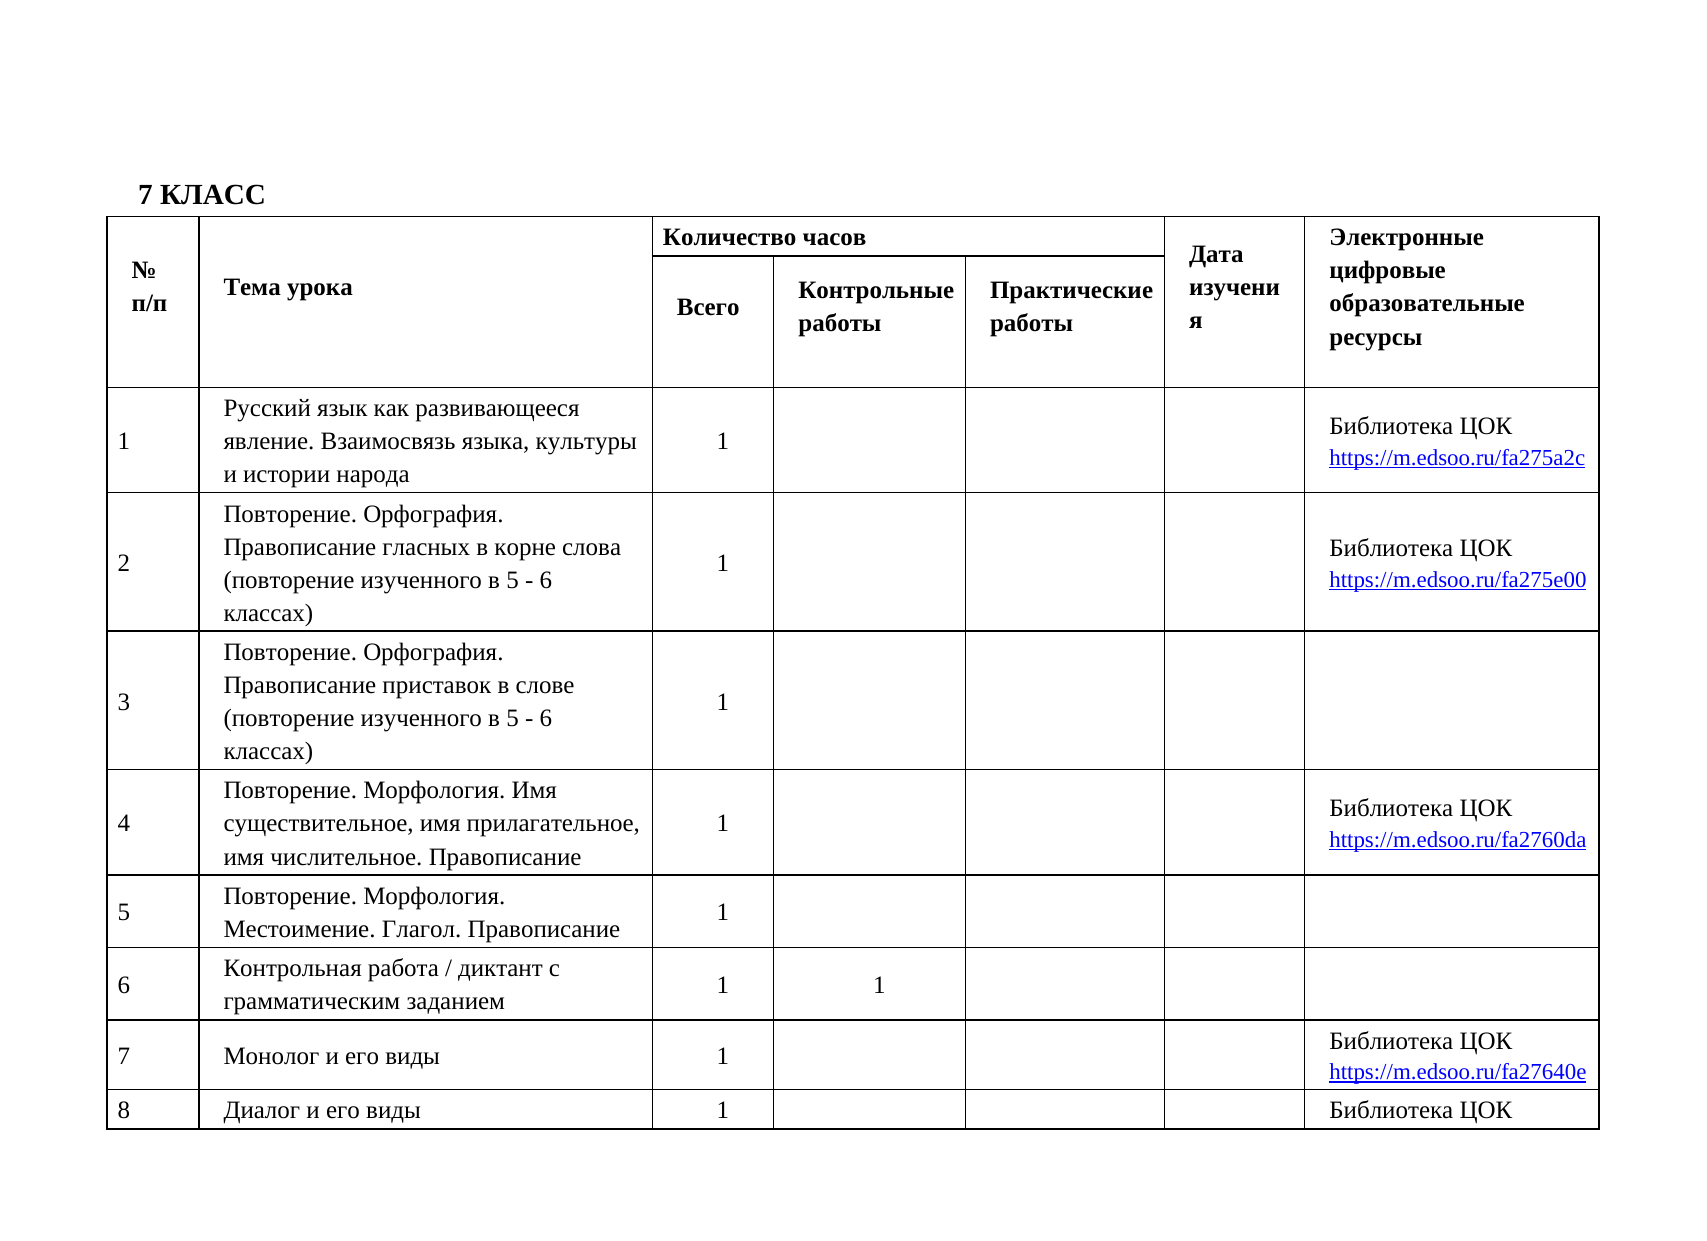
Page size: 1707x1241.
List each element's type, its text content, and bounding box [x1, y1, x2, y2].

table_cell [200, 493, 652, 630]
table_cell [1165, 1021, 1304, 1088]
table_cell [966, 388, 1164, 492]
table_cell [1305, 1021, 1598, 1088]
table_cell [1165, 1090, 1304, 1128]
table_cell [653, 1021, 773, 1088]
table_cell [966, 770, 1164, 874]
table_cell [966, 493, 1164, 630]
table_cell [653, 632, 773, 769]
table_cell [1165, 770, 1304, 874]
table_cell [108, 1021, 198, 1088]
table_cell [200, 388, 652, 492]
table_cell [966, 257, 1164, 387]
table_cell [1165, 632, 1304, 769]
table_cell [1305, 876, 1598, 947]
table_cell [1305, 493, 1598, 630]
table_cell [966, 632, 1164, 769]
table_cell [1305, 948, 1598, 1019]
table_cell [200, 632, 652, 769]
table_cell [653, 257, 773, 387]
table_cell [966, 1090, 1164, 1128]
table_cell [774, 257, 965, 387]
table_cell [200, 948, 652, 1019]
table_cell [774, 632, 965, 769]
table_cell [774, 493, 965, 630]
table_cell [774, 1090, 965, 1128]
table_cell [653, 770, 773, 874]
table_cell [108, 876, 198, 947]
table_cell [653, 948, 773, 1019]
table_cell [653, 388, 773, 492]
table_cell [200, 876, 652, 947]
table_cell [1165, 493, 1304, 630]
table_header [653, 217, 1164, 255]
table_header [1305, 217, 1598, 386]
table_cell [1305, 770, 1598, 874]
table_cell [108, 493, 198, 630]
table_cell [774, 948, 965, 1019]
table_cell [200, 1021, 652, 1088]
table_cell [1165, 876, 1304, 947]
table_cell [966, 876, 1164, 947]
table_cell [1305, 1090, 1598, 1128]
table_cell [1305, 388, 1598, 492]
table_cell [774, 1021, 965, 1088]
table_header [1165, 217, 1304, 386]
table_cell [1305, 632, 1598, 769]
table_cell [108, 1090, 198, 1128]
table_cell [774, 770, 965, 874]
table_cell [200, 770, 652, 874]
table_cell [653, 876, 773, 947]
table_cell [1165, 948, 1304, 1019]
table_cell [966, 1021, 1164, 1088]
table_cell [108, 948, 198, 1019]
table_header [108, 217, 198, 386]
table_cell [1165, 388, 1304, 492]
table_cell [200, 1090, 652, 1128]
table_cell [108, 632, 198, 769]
text 7 КЛАСС [131, 177, 1588, 211]
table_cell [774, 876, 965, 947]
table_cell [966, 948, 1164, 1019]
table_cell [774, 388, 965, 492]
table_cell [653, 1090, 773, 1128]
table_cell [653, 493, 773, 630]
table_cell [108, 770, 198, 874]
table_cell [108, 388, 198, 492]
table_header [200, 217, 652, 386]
